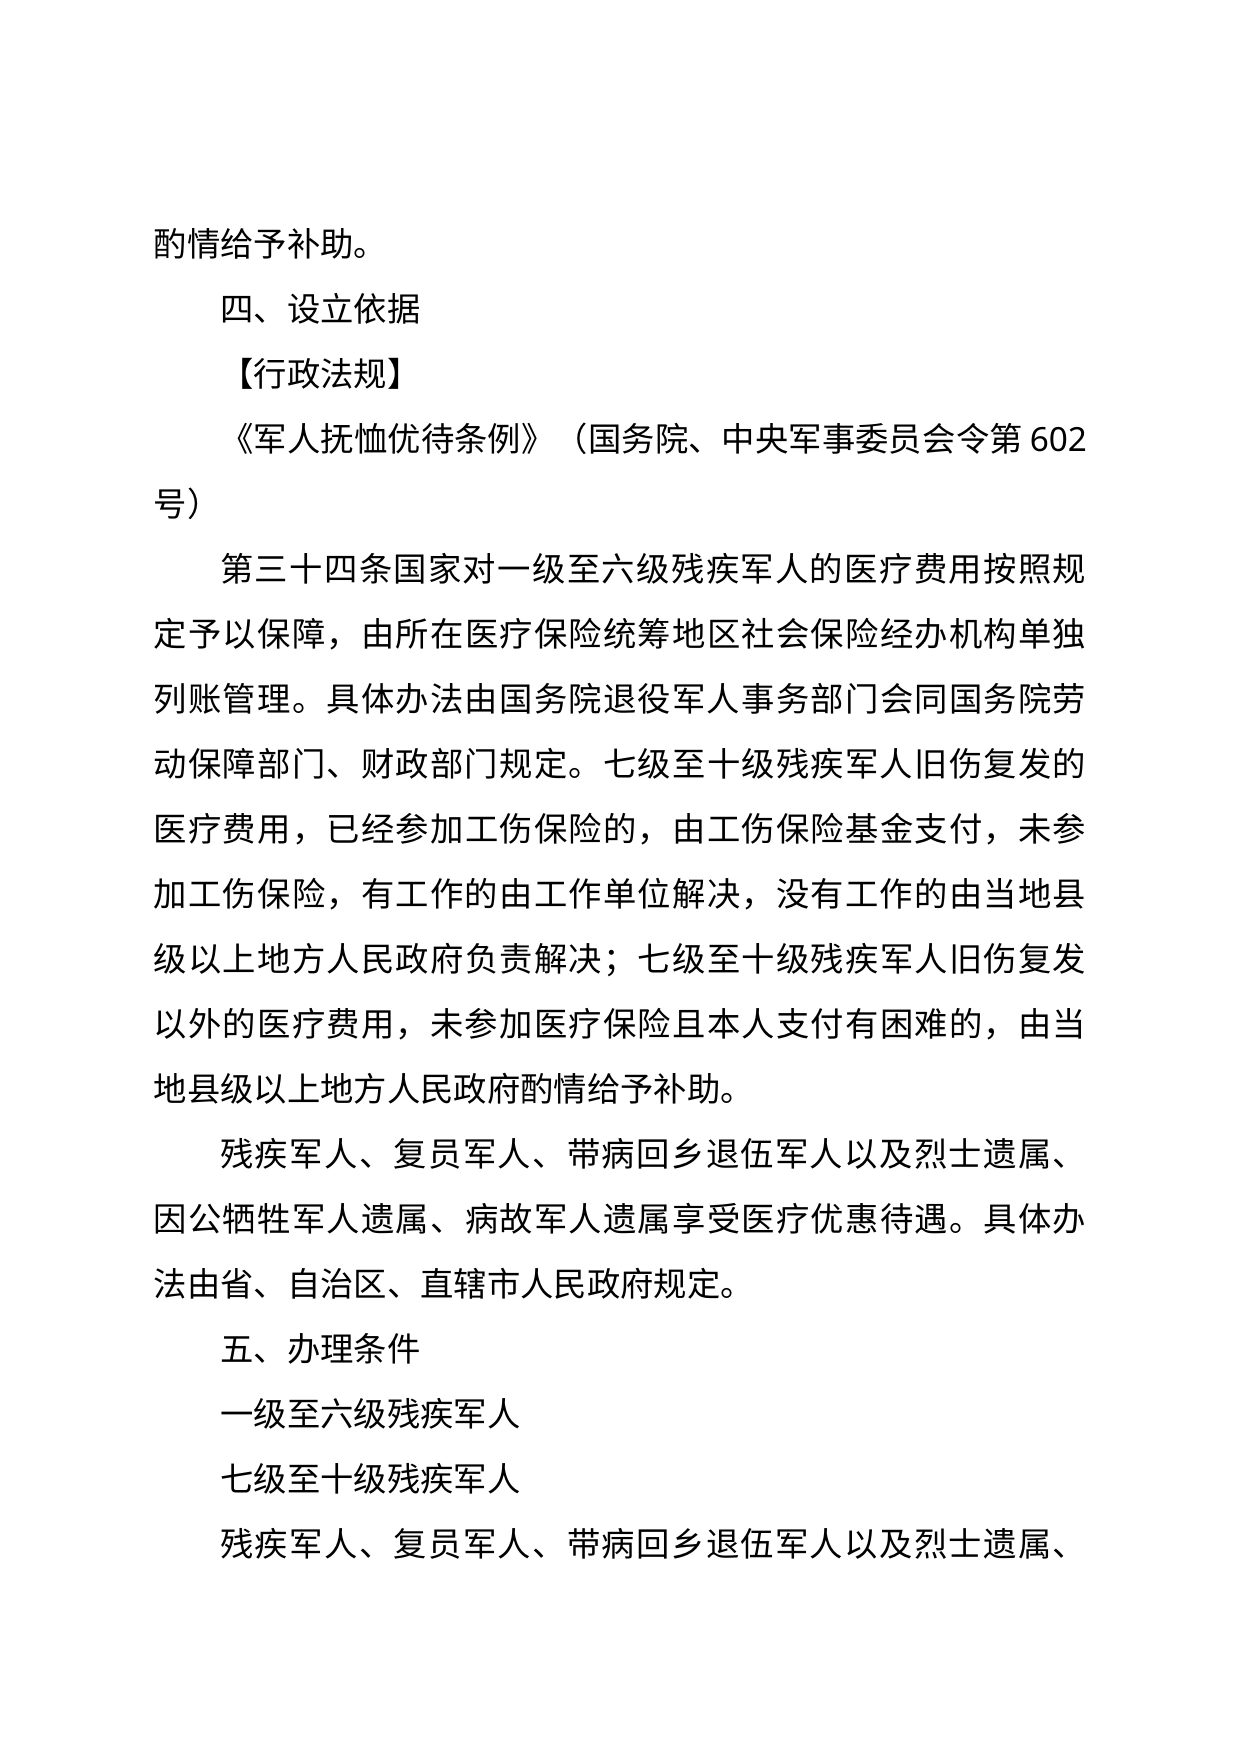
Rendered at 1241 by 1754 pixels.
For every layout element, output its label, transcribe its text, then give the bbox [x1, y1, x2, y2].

text 第三十四条国家对一级至六级残疾军人的医疗费用按照规定予以保障，由所在医疗保险统筹地区社会保险经办机构单独列账管理。具体办法由国务院退役军人事务部门会同国务院劳动保障部门、财政部门规定。七级至十级残疾军人旧伤复发的医疗费用，已经参加工伤保险的，由工伤保险基金支付，未参加工伤保险，有工作的由工作单位解决，没有工作的由当地县级以上地方人民政府负责解决；七级至十级残疾军人旧伤复发以外的医疗费用，未参加医疗保险且本人支付有困难的，由当地县级以上地方人民政府酌情给予补助。 [153, 534, 1087, 1119]
text 【行政法规】 [153, 339, 1087, 404]
text 一级至六级残疾军人 [153, 1379, 1087, 1444]
text 五、办理条件 [153, 1314, 1087, 1379]
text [153, 1509, 1087, 1574]
text 四、设立依据 [153, 274, 1087, 339]
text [153, 209, 1087, 274]
text 《军人抚恤优待条例》（国务院、中央军事委员会令第602号） [153, 404, 1087, 534]
text 七级至十级残疾军人 [153, 1444, 1087, 1509]
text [153, 1119, 1087, 1314]
